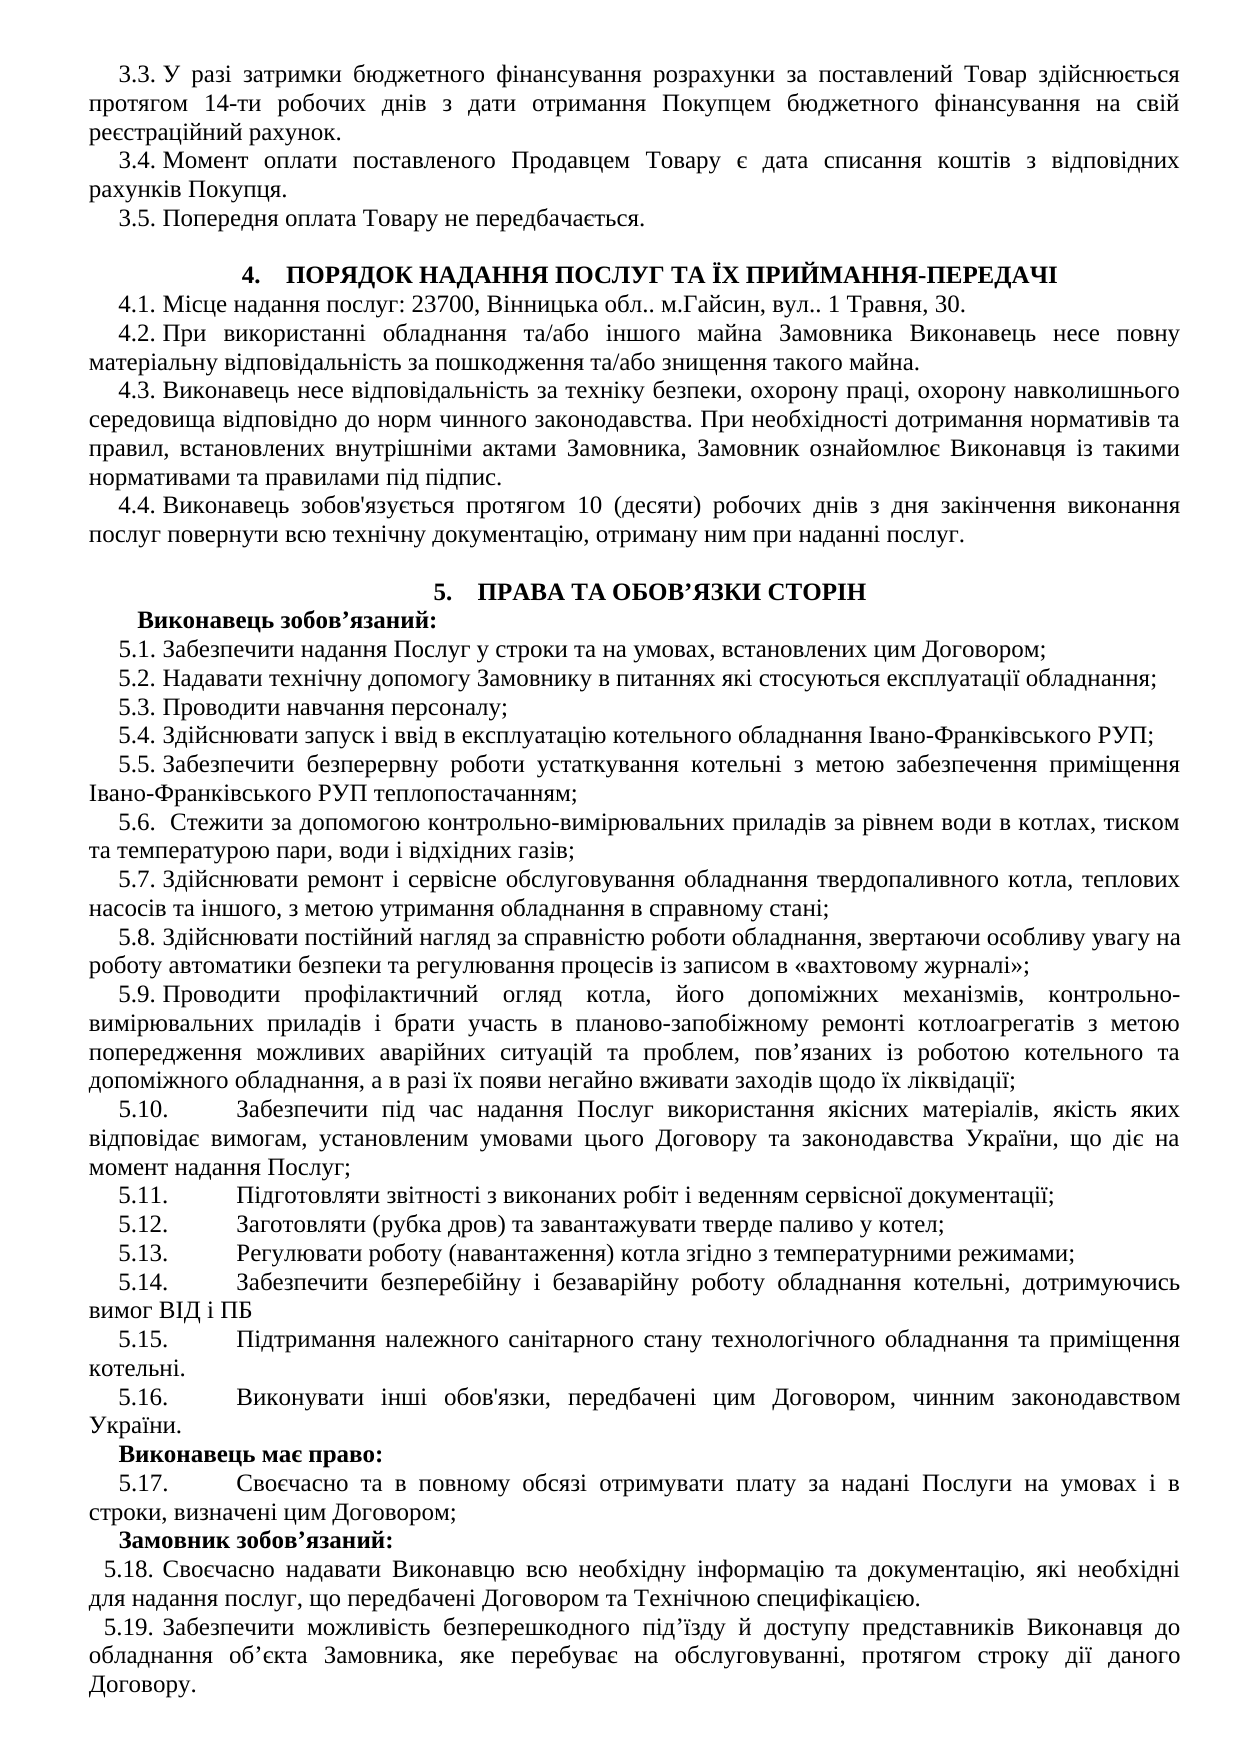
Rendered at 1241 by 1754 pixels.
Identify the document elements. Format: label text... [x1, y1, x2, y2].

list Підготовляти звітності з виконаних робіт і веденням сервісної документації; [89, 1180, 1181, 1209]
list Проводити профілактичний огляд котла, його допоміжних механізмів, контрольно-вимірювальних приладів і брати участь в планово-запобіжному ремонті котлоагрегатів з метою попередження можливих аварійних ситуацій та проблем, пов’язаних із роботою котельного та допоміжного обладнання, а в разі їх появи негайно вживати заходів щодо їх ліквідації; [89, 979, 1181, 1094]
list ПРАВА ТА ОБОВ’ЯЗКИ СТОРІН [89, 577, 1181, 605]
list Здійснювати постійний нагляд за справністю роботи обладнання, звертаючи особливу увагу на роботу автоматики безпеки та регулювання процесів із записом в «вахтовому журналі»; [89, 922, 1181, 979]
list При використанні обладнання та/або іншого майна Замовника Виконавець несе повну матеріальну відповідальність за пошкодження та/або знищення такого майна. [89, 318, 1181, 375]
text Замовник зобов’язаний: [89, 1525, 1181, 1554]
list Виконавець зобов'язується протягом 10 (десяти) робочих днів з дня закінчення виконання послуг повернути всю технічну документацію, отриману ним при наданні послуг. [89, 490, 1181, 548]
list Своєчасно надавати Виконавцю всю необхідну інформацію та документацію, які необхідні для надання послуг, що передбачені Договором та Технічною специфікацією. [89, 1554, 1181, 1612]
list Здійснювати ремонт і сервісне обслуговування обладнання твердопаливного котла, теплових насосів та іншого, з метою утримання обладнання в справному стані; [89, 864, 1181, 922]
list Проводити навчання персоналу; [89, 692, 1181, 720]
list Виконавець має право: [89, 1439, 1181, 1468]
list Забезпечити під час надання Послуг використання якісних матеріалів, якість яких відповідає вимогам, установленим умовами цього Договору та законодавства України, що діє на момент надання Послуг; [89, 1094, 1181, 1180]
list Заготовляти (рубка дров) та завантажувати тверде паливо у котел; [89, 1209, 1181, 1238]
list ПОРЯДОК НАДАННЯ ПОСЛУГ ТА ЇХ ПРИЙМАННЯ-ПЕРЕДАЧІ [89, 260, 1181, 289]
text Виконавець зобов’язаний: [89, 605, 1181, 634]
list Забезпечити безперебійну і безаварійну роботу обладнання котельні, дотримуючись вимог ВІД і ПБ [89, 1267, 1181, 1324]
list Підтримання належного санітарного стану технологічного обладнання та приміщення котельні. [89, 1324, 1181, 1382]
list Своєчасно та в повному обсязі отримувати плату за надані Послуги на умовах і в строки, визначені цим Договором; [89, 1468, 1181, 1525]
list Виконувати інші обов'язки, передбачені цим Договором, чинним законодавством України. [89, 1382, 1181, 1439]
list У разі затримки бюджетного фінансування розрахунки за поставлений Товар здійснюється протягом 14-ти робочих днів з дати отримання Покупцем бюджетного фінансування на свій реєстраційний рахунок. [89, 59, 1181, 145]
list Забезпечити безперервну роботи устаткування котельні з метою забезпечення приміщення Івано-Франківського РУП теплопостачанням; [89, 749, 1181, 807]
list Забезпечити надання Послуг у строки та на умовах, встановлених цим Договором; [89, 634, 1181, 663]
list Здійснювати запуск і ввід в експлуатацію котельного обладнання Івано-Франківського РУП; [89, 720, 1181, 749]
list Надавати технічну допомогу Замовнику в питаннях які стосуються експлуатації обладнання; [89, 663, 1181, 692]
list Регулювати роботу (навантаження) котла згідно з температурними режимами; [89, 1238, 1181, 1267]
list Місце надання послуг: 23700, Вінницька обл.. м.Гайсин, вул.. 1 Травня, 30. [89, 289, 1181, 318]
list Забезпечити можливість безперешкодного під’їзду й доступу представників Виконавця до обладнання об’єкта Замовника, яке перебуває на обслуговуванні, протягом строку дії даного Договору. [89, 1612, 1181, 1698]
list Виконавець несе відповідальність за техніку безпеки, охорону праці, охорону навколишнього середовища відповідно до норм чинного законодавства. При необхідності дотримання нормативів та правил, встановлених внутрішніми актами Замовника, Замовник ознайомлює Виконавця із такими нормативами та правилами під підпис. [89, 375, 1181, 490]
list Попередня оплата Товару не передбачається. [89, 203, 1181, 232]
list Стежити за допомогою контрольно-вимірювальних приладів за рівнем води в котлах, тиском та температурою пари, води і відхідних газів; [89, 807, 1181, 864]
list Момент оплати поставленого Продавцем Товару є дата списання коштів з відповідних рахунків Покупця. [89, 145, 1181, 203]
